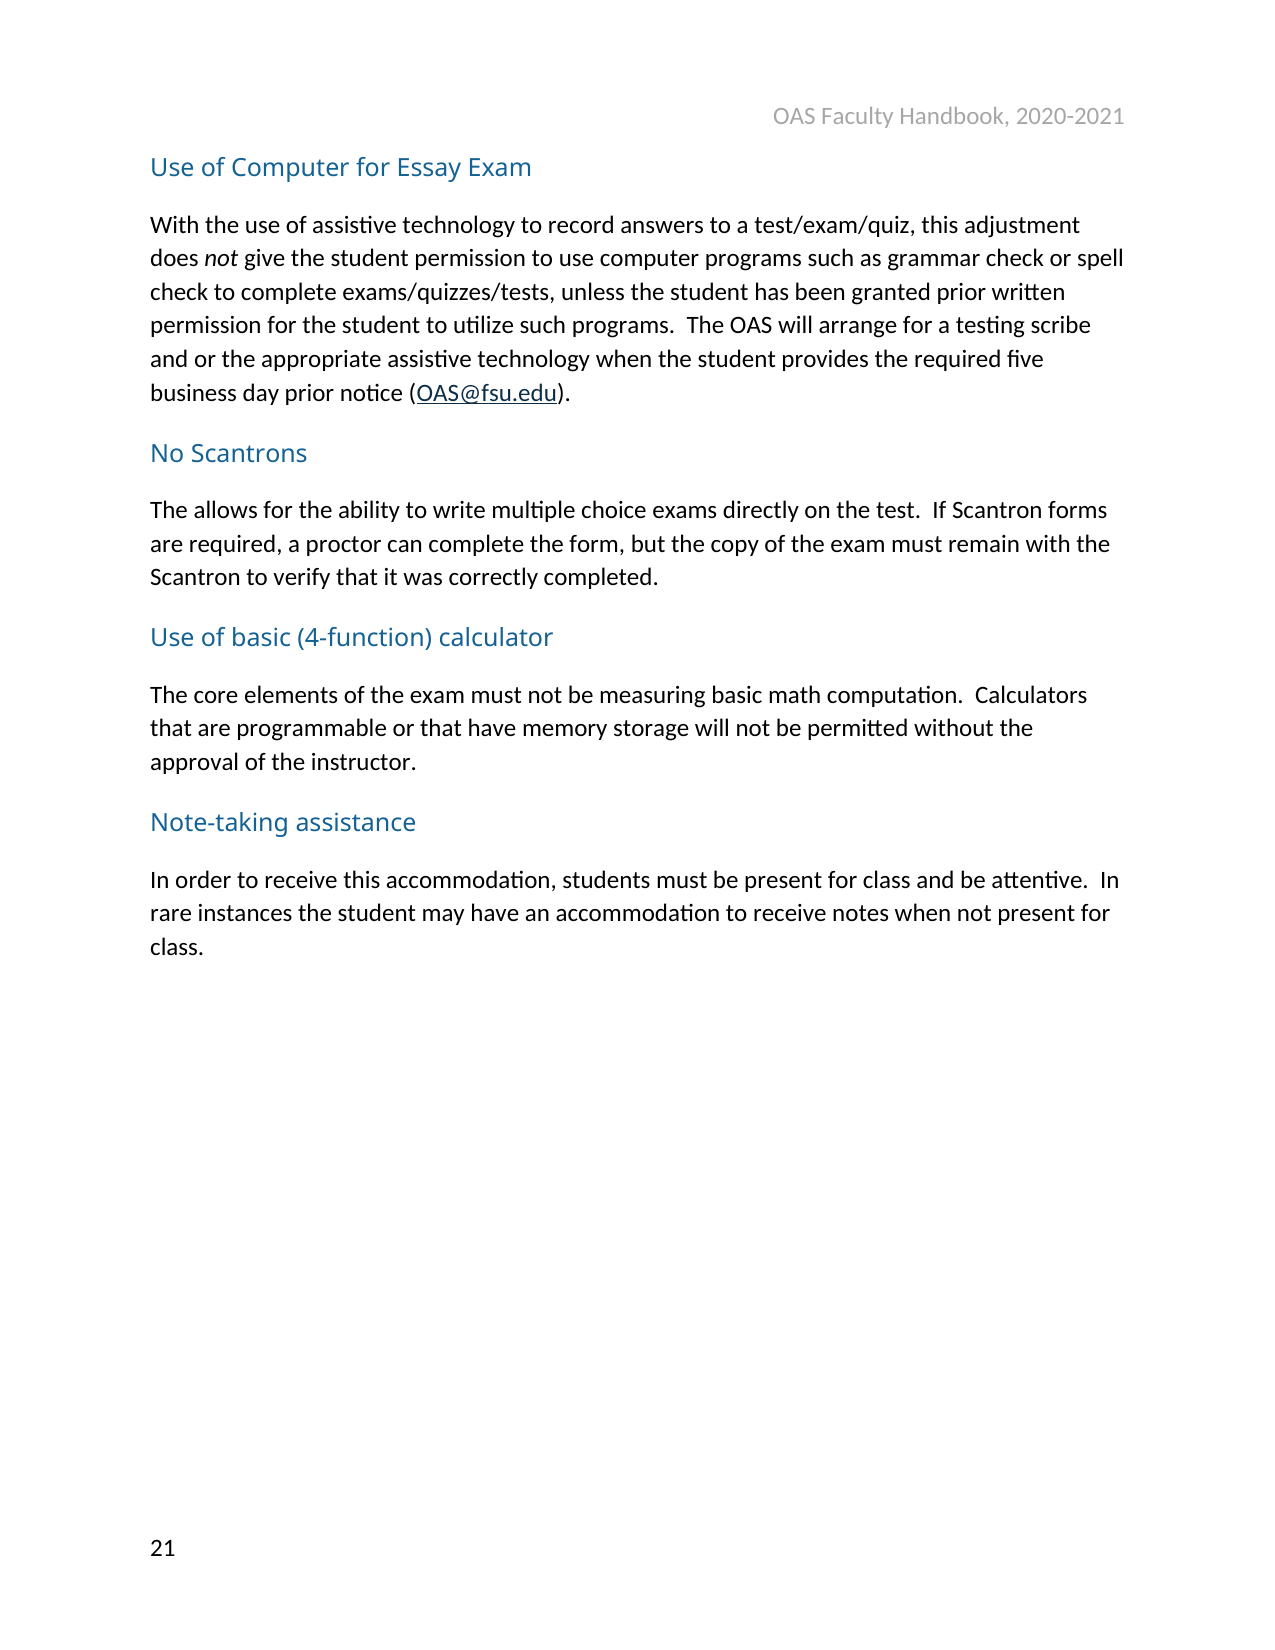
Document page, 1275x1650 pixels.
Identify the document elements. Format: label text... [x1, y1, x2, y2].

subtitle Use of Computer for Essay Exam [150, 150, 1125, 184]
text The core elements of the exam must not be measuring basic math computation. Calculators that are programmable or that have memory storage will not be permitted without the approval of the instructor. [150, 679, 1125, 777]
subtitle No Scantrons [150, 435, 1125, 469]
subtitle Note-taking assistance [150, 805, 1125, 839]
text The allows for the ability to write multiple choice exams directly on the test. If Scantron forms are required, a proctor can complete the form, but the copy of the exam must remain with the Scantron to verify that it was correctly completed. [150, 494, 1125, 592]
text With the use of assistive technology to record answers to a test/exam/quiz, this adjustment does not give the student permission to use computer programs such as grammar check or spell check to complete exams/quizzes/tests, unless the student has been granted prior written permission for the student to utilize such programs. The OAS will arrange for a testing scribe and or the appropriate assistive technology when the student provides the required five business day prior notice (OAS@fsu.edu). [150, 209, 1125, 407]
text In order to receive this accommodation, students must be present for class and be attentive. In rare instances the student may have an accommodation to receive notes when not present for class. [150, 864, 1125, 961]
subtitle Use of basic (4-function) calculator [150, 620, 1125, 654]
